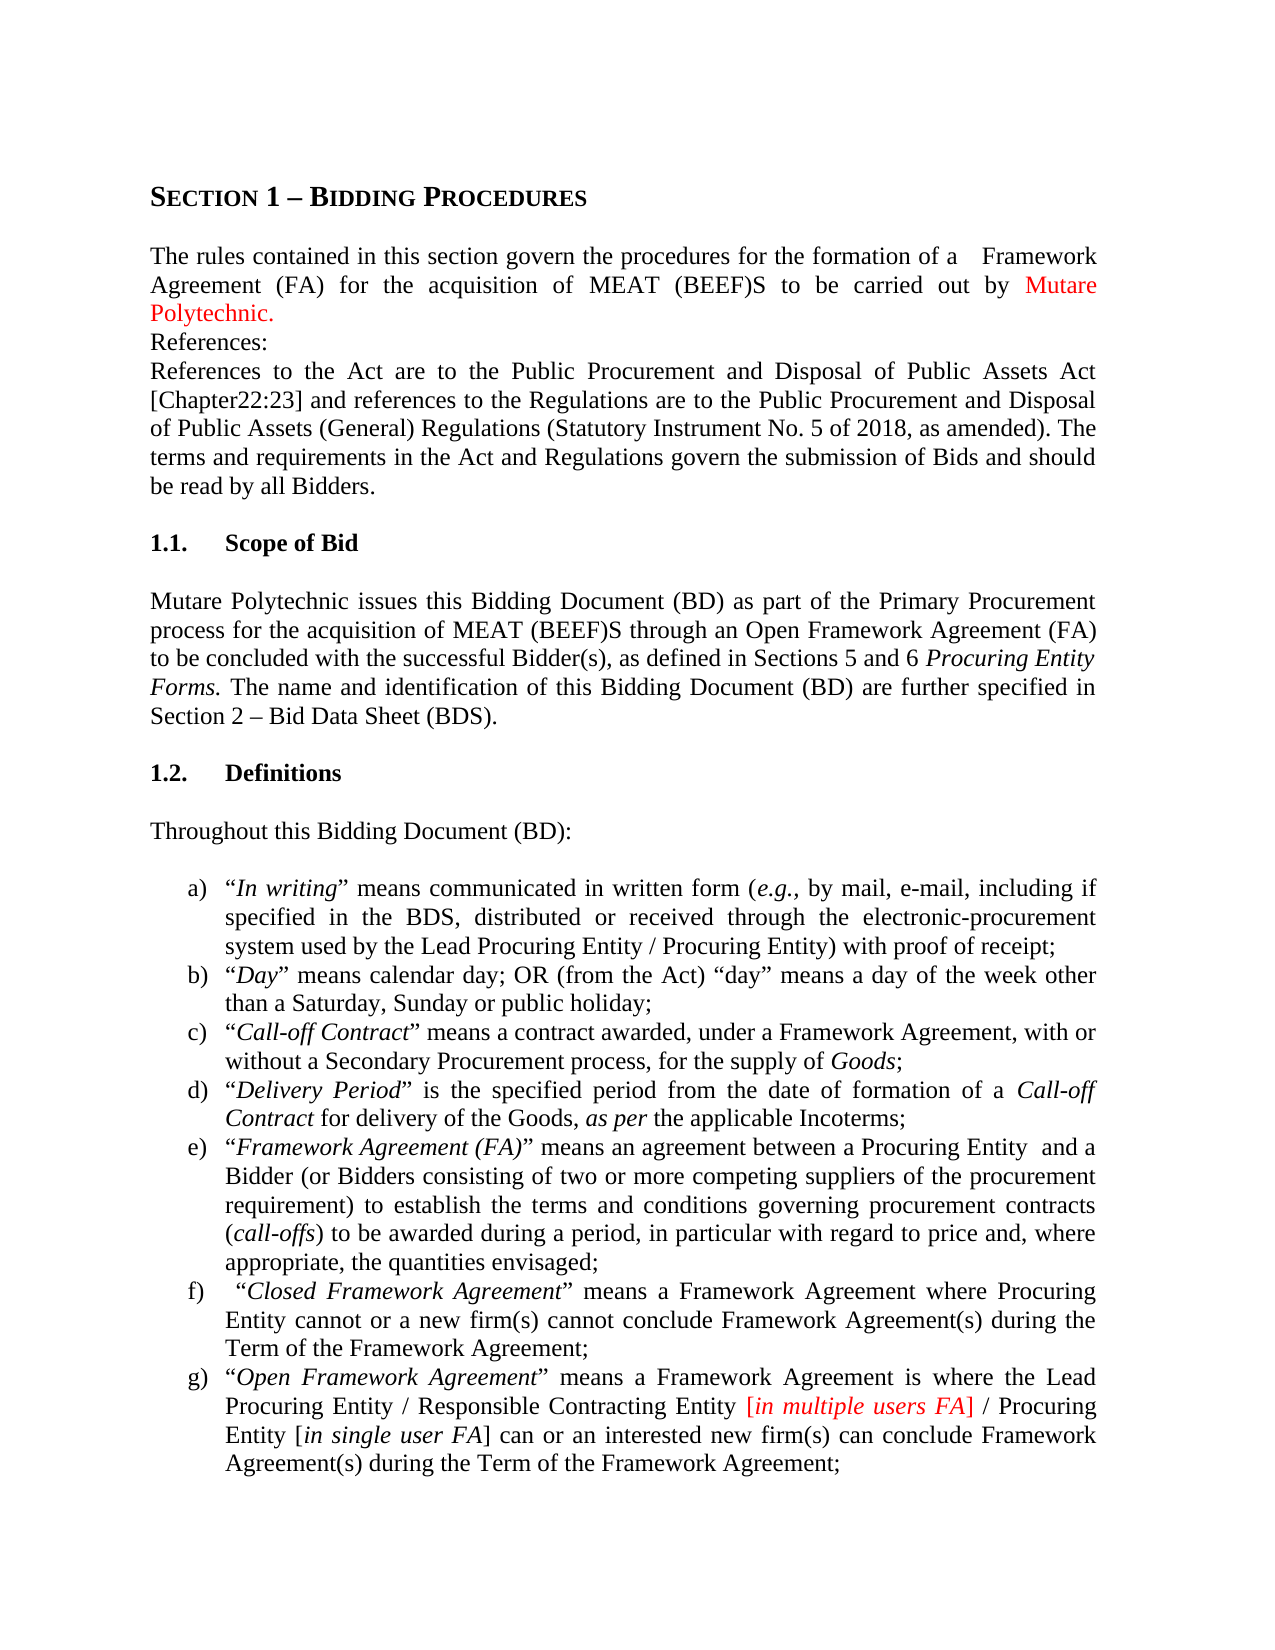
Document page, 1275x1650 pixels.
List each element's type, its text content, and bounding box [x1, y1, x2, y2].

subtitle Definitions [150, 758, 1097, 787]
list “Open Framework Agreement” means a Framework Agreement is where the Lead Procuring Entity / Responsible Contracting Entity [in multiple users FA] / Procuring Entity [in single user FA] can or an interested new firm(s) can conclude Framework Agreement(s) during the Term of the Framework Agreement; [187, 1362, 1097, 1477]
text References: [150, 327, 1097, 356]
text Mutare Polytechnic issues this Bidding Document (BD) as part of the Primary Procurement process for the acquisition of MEAT (BEEF)S through an Open Framework Agreement (FA) to be concluded with the successful Bidder(s), as defined in Sections 5 and 6 Procuring Entity Forms. The name and identification of this Bidding Document (BD) are further specified in Section 2 – Bid Data Sheet (BDS). [150, 586, 1097, 730]
list “In writing” means communicated in written form (e.g., by mail, e-mail, including if specified in the BDS, distributed or received through the electronic-procurement system used by the Lead Procuring Entity / Procuring Entity) with proof of receipt; [187, 873, 1097, 960]
list “Day” means calendar day; OR (from the Act) “day” means a day of the week other than a Saturday, Sunday or public holiday; [187, 960, 1097, 1017]
list “Call-off Contract” means a contract awarded, under a Framework Agreement, with or without a Secondary Procurement process, for the supply of Goods; [187, 1017, 1097, 1075]
text Throughout this Bidding Document (BD): [150, 816, 1097, 845]
subtitle Section 1 – Bidding Procedures [150, 179, 1097, 212]
list “Closed Framework Agreement” means a Framework Agreement where Procuring Entity cannot or a new firm(s) cannot conclude Framework Agreement(s) during the Term of the Framework Agreement; [187, 1276, 1097, 1362]
subtitle Scope of Bid [150, 528, 1097, 557]
text References to the Act are to the Public Procurement and Disposal of Public Assets Act [Chapter22:23] and references to the Regulations are to the Public Procurement and Disposal of Public Assets (General) Regulations (Statutory Instrument No. 5 of 2018, as amended). The terms and requirements in the Act and Regulations govern the submission of Bids and should be read by all Bidders. [150, 356, 1097, 500]
text The rules contained in this section govern the procedures for the formation of a Framework Agreement (FA) for the acquisition of MEAT (BEEF)S to be carried out by Mutare Polytechnic. [150, 241, 1097, 327]
list “Framework Agreement (FA)” means an agreement between a Procuring Entity and a Bidder (or Bidders consisting of two or more competing suppliers of the procurement requirement) to establish the terms and conditions governing procurement contracts (call-offs) to be awarded during a period, in particular with regard to price and, where appropriate, the quantities envisaged; [187, 1132, 1097, 1276]
list “Delivery Period” is the specified period from the date of formation of a Call-off Contract for delivery of the Goods, as per the applicable Incoterms; [187, 1075, 1097, 1132]
